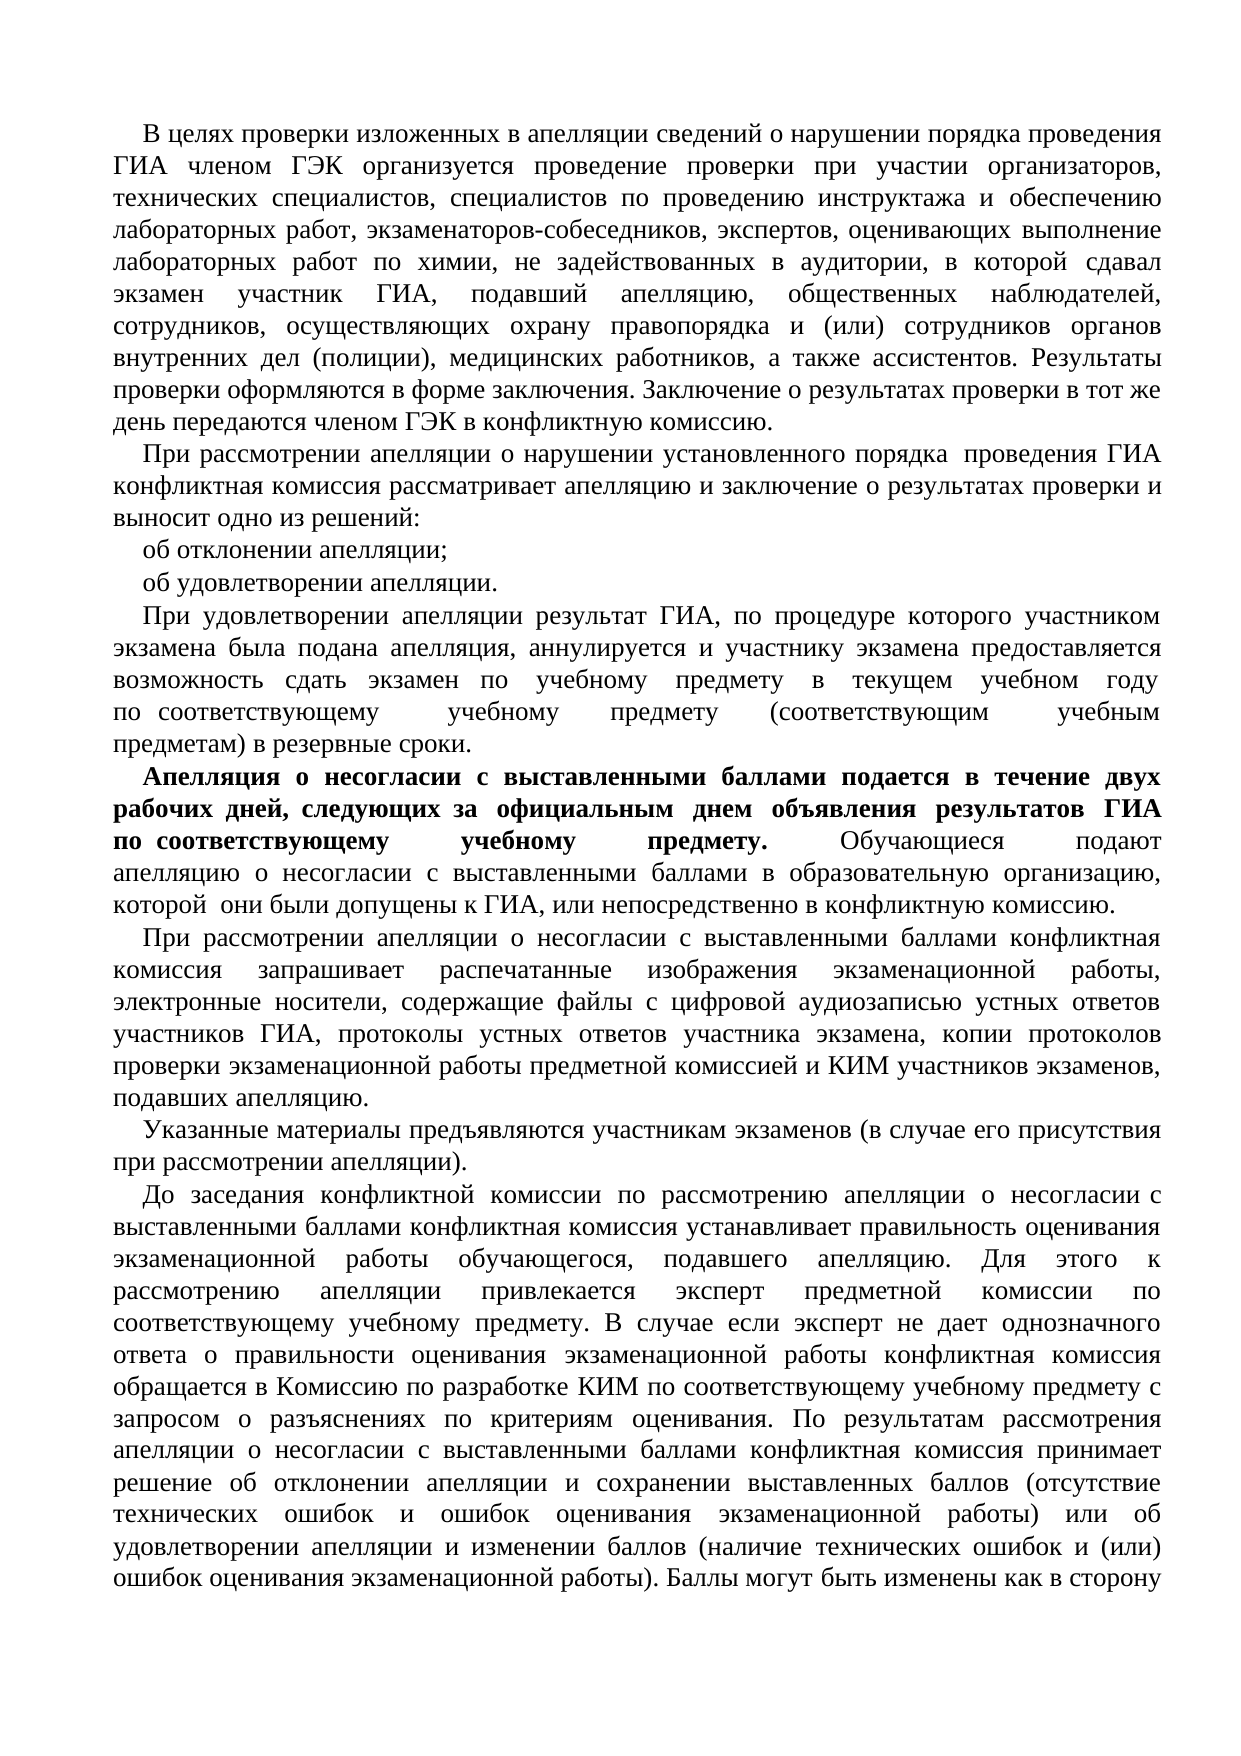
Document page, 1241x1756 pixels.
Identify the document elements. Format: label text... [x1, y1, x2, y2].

text об удовлетворении апелляции. [113, 566, 1162, 597]
text При рассмотрении апелляции о нарушении установленного порядка проведения ГИА конфликтная комиссия рассматривает апелляцию и заключение о результатах проверки и выносит одно из решений: [113, 437, 1162, 532]
text Апелляция о несогласии с выставленными баллами подается в течение двух рабочих дней, следующих за официальным днем объявления результатов ГИА по соответствующему учебному предмету. Обучающиеся подают апелляцию о несогласии с выставленными баллами в образовательную организацию, которой они были допущены к ГИА, или непосредственно в конфликтную комиссию. [113, 760, 1162, 919]
text Указанные материалы предъявляются участникам экзаменов (в случае его присутствия при рассмотрении апелляции). [113, 1113, 1162, 1177]
text При удовлетворении апелляции результат ГИА, по процедуре которого участником экзамена была подана апелляция, аннулируется и участнику экзамена предоставляется возможность сдать экзамен по учебному предмету в текущем учебном году по соответствующему учебному предмету (соответствующим учебным предметам) в резервные сроки. [113, 599, 1162, 758]
text В целях проверки изложенных в апелляции сведений о нарушении порядка проведения ГИА членом ГЭК организуется проведение проверки при участии организаторов, технических специалистов, специалистов по проведению инструктажа и обеспечению лабораторных работ, экзаменаторов-собеседников, экспертов, оценивающих выполнение лабораторных работ по химии, не задействованных в аудитории, в которой сдавал экзамен участник ГИА, подавший апелляцию, общественных наблюдателей, сотрудников, осуществляющих охрану правопорядка и (или) сотрудников органов внутренних дел (полиции), медицинских работников, а также ассистентов. Результаты проверки оформляются в форме заключения. Заключение о результатах проверки в тот же день передаются членом ГЭК в конфликтную комиссию. [113, 117, 1162, 436]
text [113, 1178, 1162, 1593]
text об отклонении апелляции; [113, 533, 1162, 565]
text При рассмотрении апелляции о несогласии с выставленными баллами конфликтная комиссия запрашивает распечатанные изображения экзаменационной работы, электронные носители, содержащие файлы с цифровой аудиозаписью устных ответов участников ГИА, протоколы устных ответов участника экзамена, копии протоколов проверки экзаменационной работы предметной комиссией и КИМ участников экзаменов, подавших апелляцию. [113, 922, 1162, 1113]
